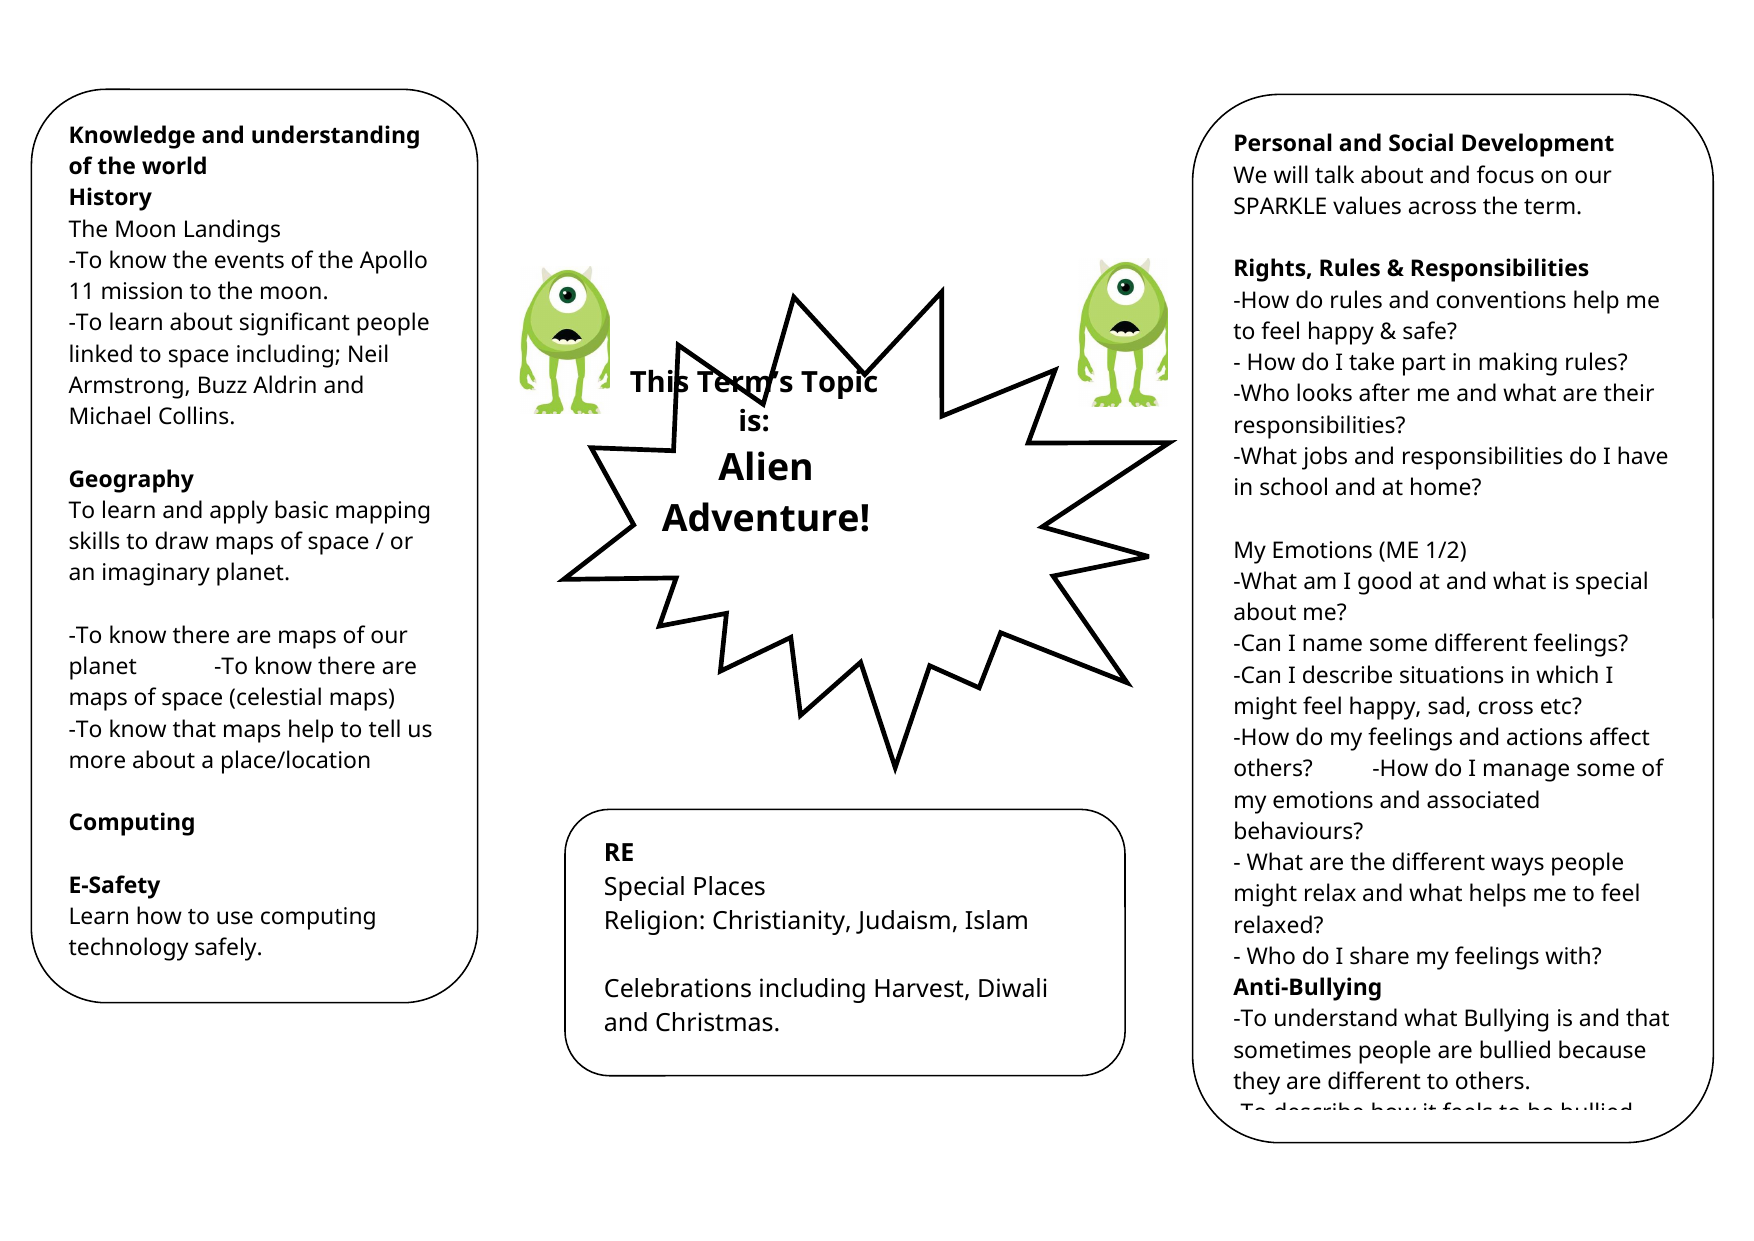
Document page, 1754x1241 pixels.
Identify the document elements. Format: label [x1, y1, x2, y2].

picture [519, 266, 610, 414]
picture [1077, 258, 1168, 406]
